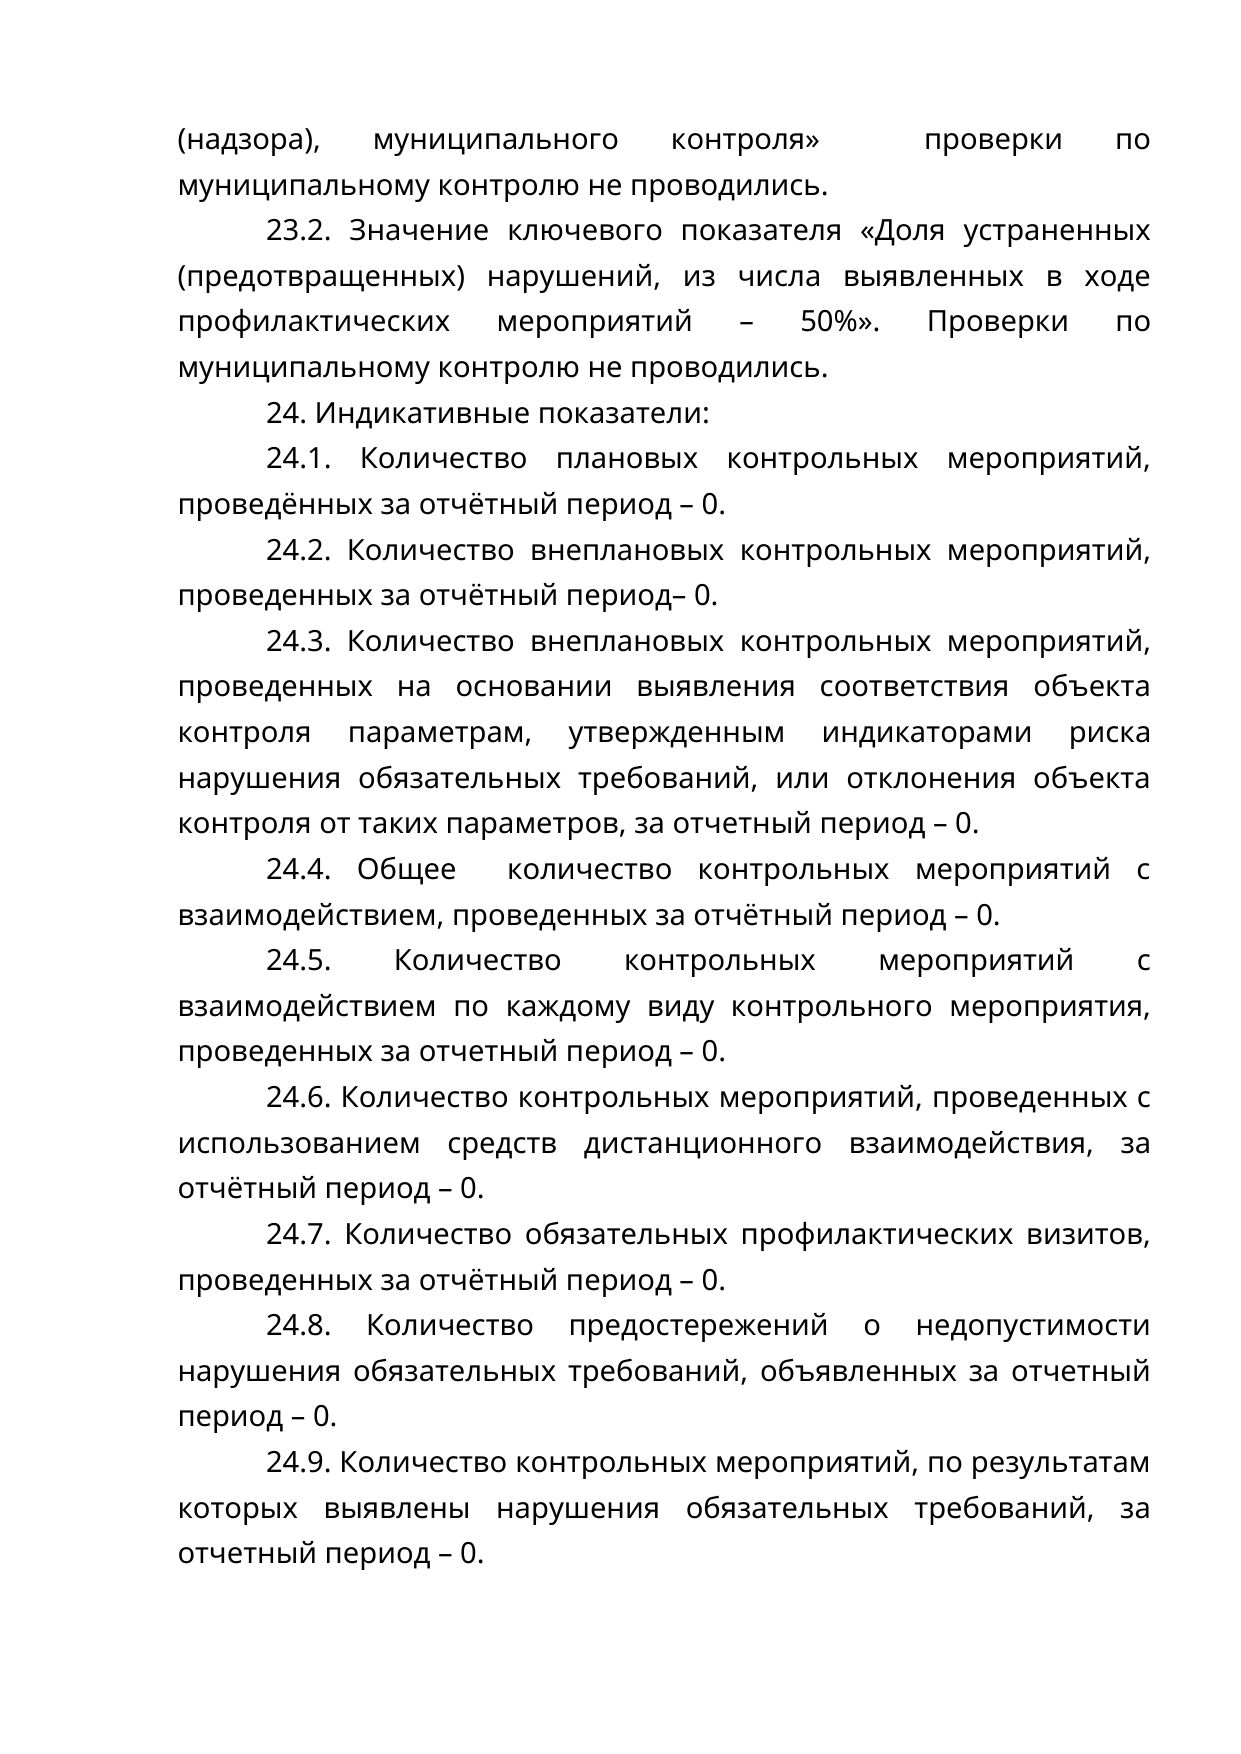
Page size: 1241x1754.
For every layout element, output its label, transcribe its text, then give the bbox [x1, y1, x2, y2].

text 24.2. Количество внеплановых контрольных мероприятий, проведенных за отчётный период– 0. [177, 529, 1152, 614]
text 24.3. Количество внеплановых контрольных мероприятий, проведенных на основании выявления соответствия объекта контроля параметрам, утвержденным индикаторами риска нарушения обязательных требований, или отклонения объекта контроля от таких параметров, за отчетный период – 0. [177, 620, 1152, 842]
text 24.1. Количество плановых контрольных мероприятий, проведённых за отчётный период – 0. [177, 437, 1152, 523]
text 24.6. Количество контрольных мероприятий, проведенных с использованием средств дистанционного взаимодействия, за отчётный период – 0. [177, 1076, 1152, 1207]
text 24.9. Количество контрольных мероприятий, по результатам которых выявлены нарушения обязательных требований, за отчетный период – 0. [177, 1441, 1152, 1572]
text 24.4. Общее количество контрольных мероприятий с взаимодействием, проведенных за отчётный период – 0. [177, 848, 1152, 933]
text 24.7. Количество обязательных профилактических визитов, проведенных за отчётный период – 0. [177, 1213, 1152, 1298]
text 24. Индикативные показатели: [177, 392, 1152, 432]
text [177, 118, 1152, 203]
text 23.2. Значение ключевого показателя «Доля устраненных (предотвращенных) нарушений, из числа выявленных в ходе профилактических мероприятий – 50%». Проверки по муниципальному контролю не проводились. [177, 209, 1152, 386]
text 24.8. Количество предостережений о недопустимости нарушения обязательных требований, объявленных за отчетный период – 0. [177, 1304, 1152, 1435]
text 24.5. Количество контрольных мероприятий с взаимодействием по каждому виду контрольного мероприятия, проведенных за отчетный период – 0. [177, 939, 1152, 1070]
